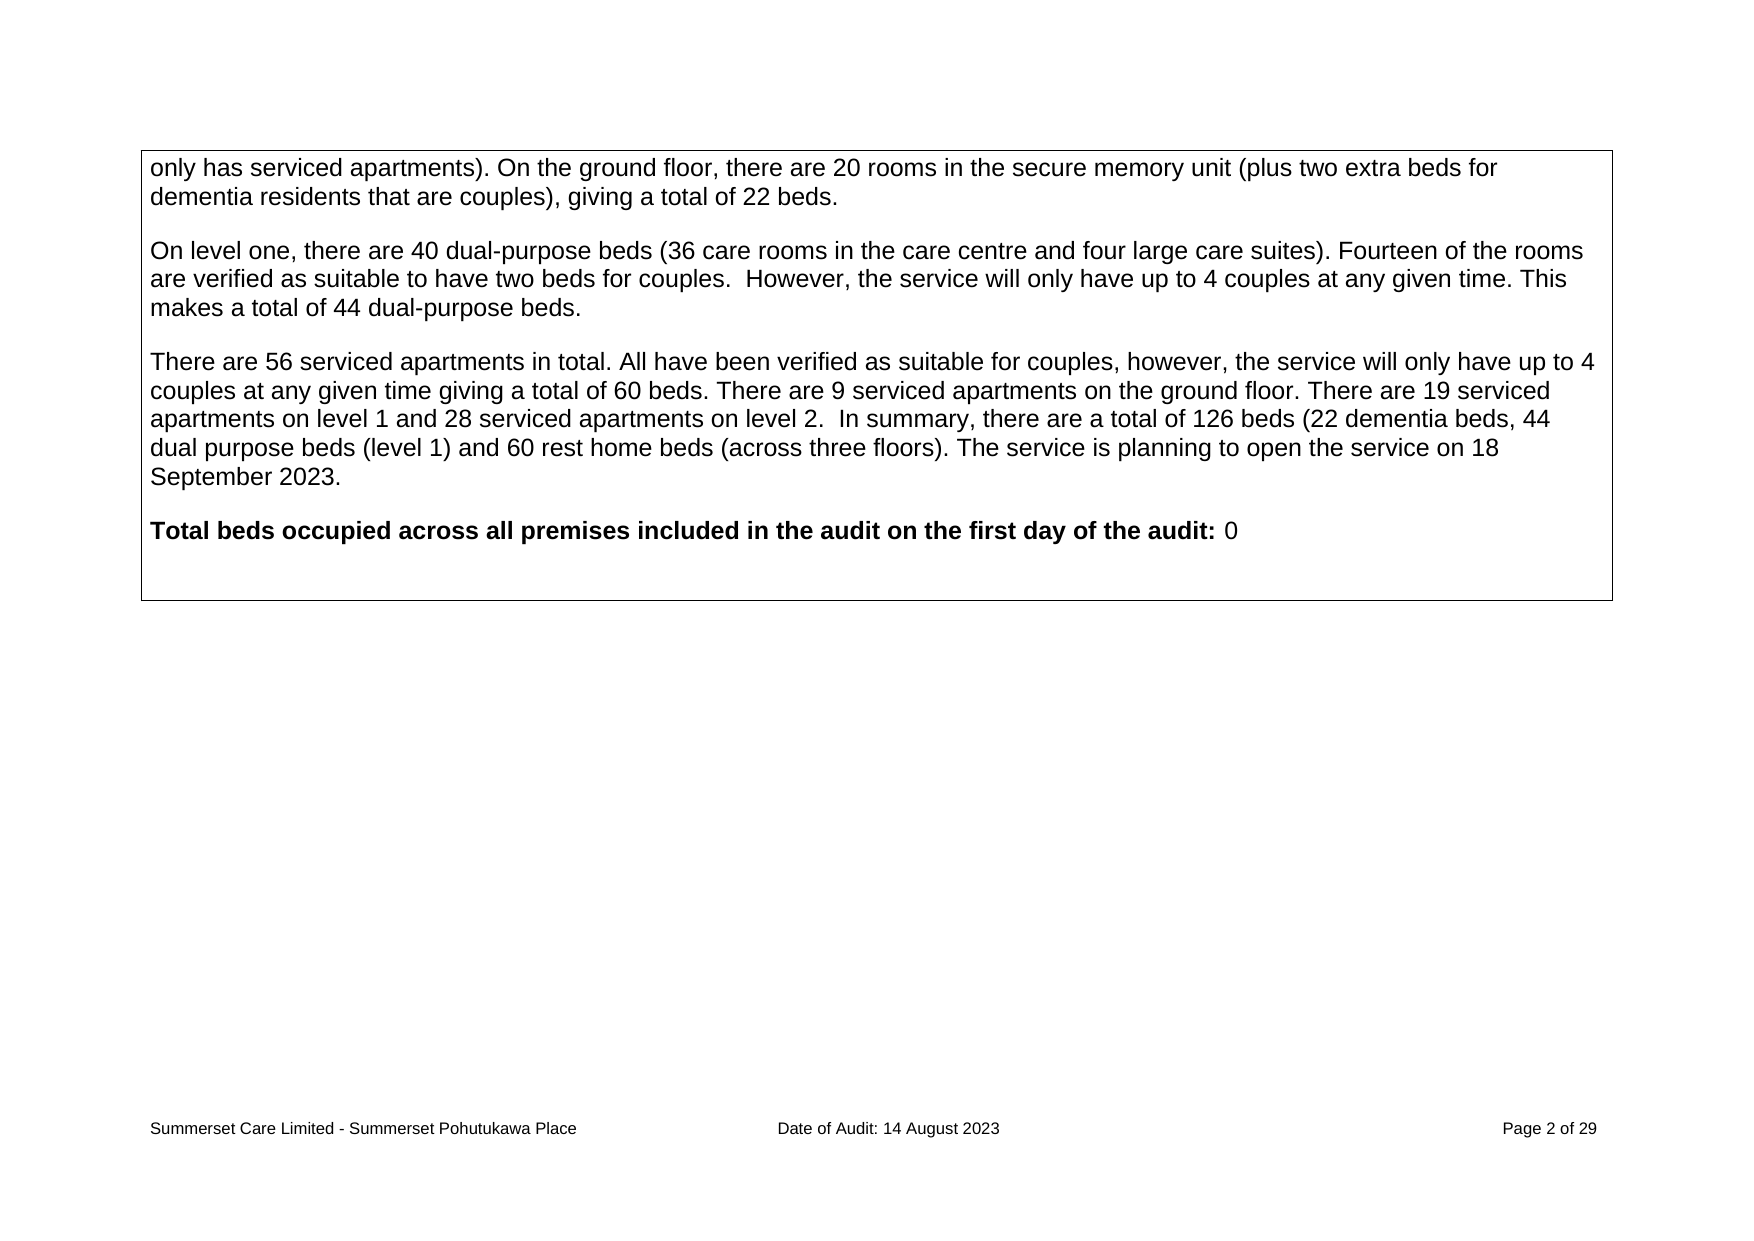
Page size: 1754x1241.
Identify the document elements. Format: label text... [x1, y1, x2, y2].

text Total beds occupied across all premises included in the audit on the first day of the audit: 0 [142, 512, 1612, 544]
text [142, 151, 1612, 211]
text On level one, there are 40 dual-purpose beds (36 care rooms in the care centre and four large care suites). Fourteen of the rooms are verified as suitable to have two beds for couples. However, the service will only have up to 4 couples at any given time. This makes a total of 44 dual-purpose beds. [142, 232, 1612, 322]
text There are 56 serviced apartments in total. All have been verified as suitable for couples, however, the service will only have up to 4 couples at any given time giving a total of 60 beds. There are 9 serviced apartments on the ground floor. There are 19 serviced apartments on level 1 and 28 serviced apartments on level 2. In summary, there are a total of 126 beds (22 dementia beds, 44 dual purpose beds (level 1) and 60 rest home beds (across three floors). The service is planning to open the service on 18 September 2023. [142, 344, 1612, 491]
